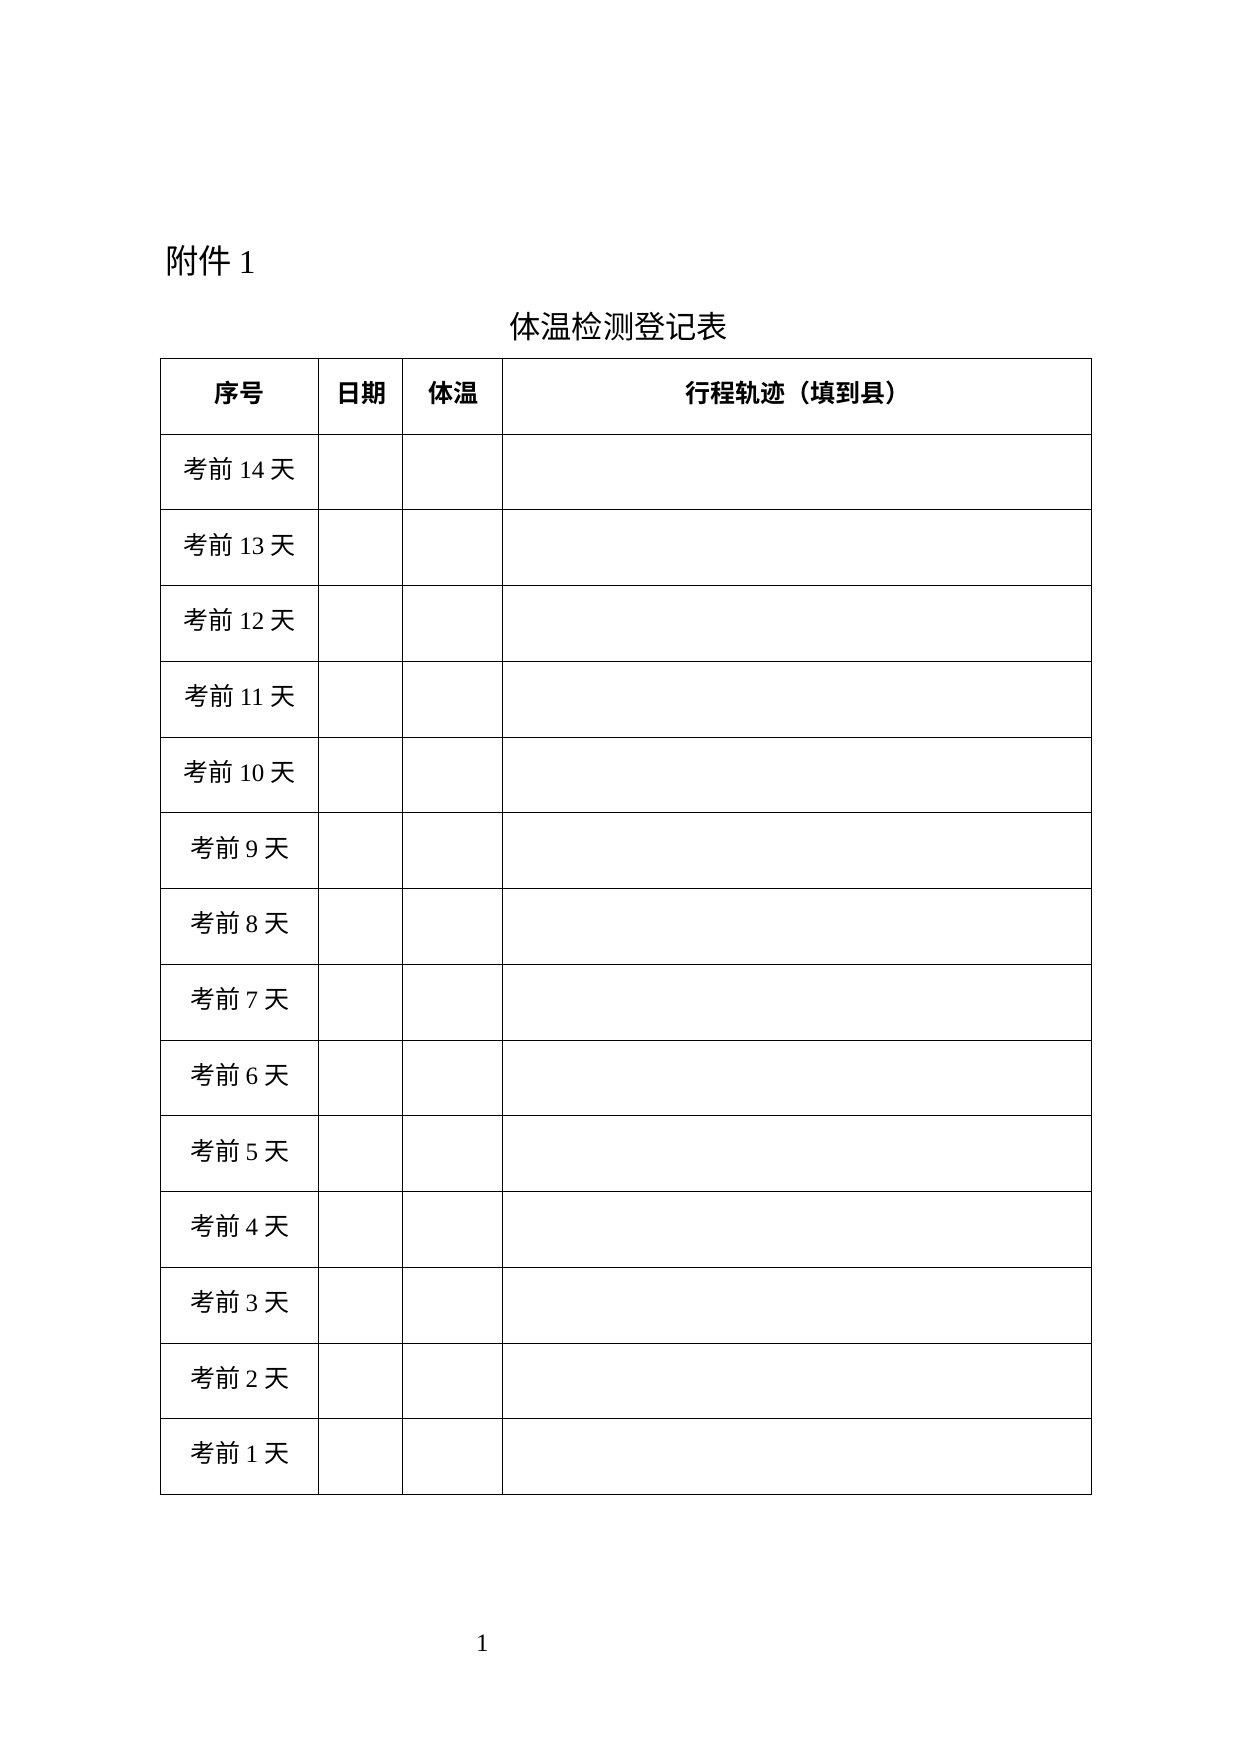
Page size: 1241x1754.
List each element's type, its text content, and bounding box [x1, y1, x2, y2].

table_cell [319, 965, 402, 1039]
table_cell [319, 738, 402, 812]
table_cell [403, 435, 502, 509]
table_cell [503, 1344, 1091, 1418]
table_cell 考前 14 天 [161, 435, 318, 509]
table_cell 考前 7 天 [161, 965, 318, 1039]
table_cell [319, 435, 402, 509]
table_cell [403, 1268, 502, 1342]
table_cell 考前 2 天 [161, 1344, 318, 1418]
table_cell [503, 510, 1091, 585]
table_cell [403, 662, 502, 737]
table_cell 考前 5 天 [161, 1116, 318, 1191]
table_cell [403, 813, 502, 888]
table_cell [503, 1116, 1091, 1191]
table_header 日期 [319, 359, 402, 434]
table_cell [319, 889, 402, 964]
table_cell [503, 889, 1091, 964]
table_cell [403, 1419, 502, 1494]
table_cell 考前 13 天 [161, 510, 318, 585]
table_cell 考前 11 天 [161, 662, 318, 737]
table_cell [403, 1344, 502, 1418]
table_header 体温 [403, 359, 502, 434]
text 体温检测登记表 [165, 292, 1087, 358]
table_cell [319, 510, 402, 585]
table_cell [503, 662, 1091, 737]
table_cell [403, 738, 502, 812]
table_cell [503, 586, 1091, 661]
table_cell [319, 1116, 402, 1191]
table_cell [403, 1116, 502, 1191]
table_cell [319, 1344, 402, 1418]
table_header 序号 [161, 359, 318, 434]
table_cell [503, 813, 1091, 888]
table_cell [319, 586, 402, 661]
table_cell 考前 12 天 [161, 586, 318, 661]
table_cell 考前 10 天 [161, 738, 318, 812]
table_cell [403, 510, 502, 585]
table_header 行程轨迹（填到县） [503, 359, 1091, 434]
table_cell 考前 8 天 [161, 889, 318, 964]
table_cell [403, 965, 502, 1039]
table_cell 考前 6 天 [161, 1041, 318, 1115]
table_cell [319, 1419, 402, 1494]
table_cell [503, 435, 1091, 509]
table_cell [403, 586, 502, 661]
table_cell [319, 1192, 402, 1267]
table_cell 考前 3 天 [161, 1268, 318, 1342]
table_cell [319, 813, 402, 888]
table_cell 考前 1 天 [161, 1419, 318, 1494]
table_cell [403, 1041, 502, 1115]
table_cell [319, 1268, 402, 1342]
table_cell [503, 738, 1091, 812]
table_cell [403, 889, 502, 964]
table_cell [503, 1268, 1091, 1342]
text 附件1 [165, 227, 1087, 292]
table_cell [503, 965, 1091, 1039]
table_cell [503, 1192, 1091, 1267]
table_cell 考前 4 天 [161, 1192, 318, 1267]
table_cell [503, 1419, 1091, 1494]
table_cell 考前 9 天 [161, 813, 318, 888]
table_cell [403, 1192, 502, 1267]
table_cell [319, 662, 402, 737]
table_cell [319, 1041, 402, 1115]
table_cell [503, 1041, 1091, 1115]
